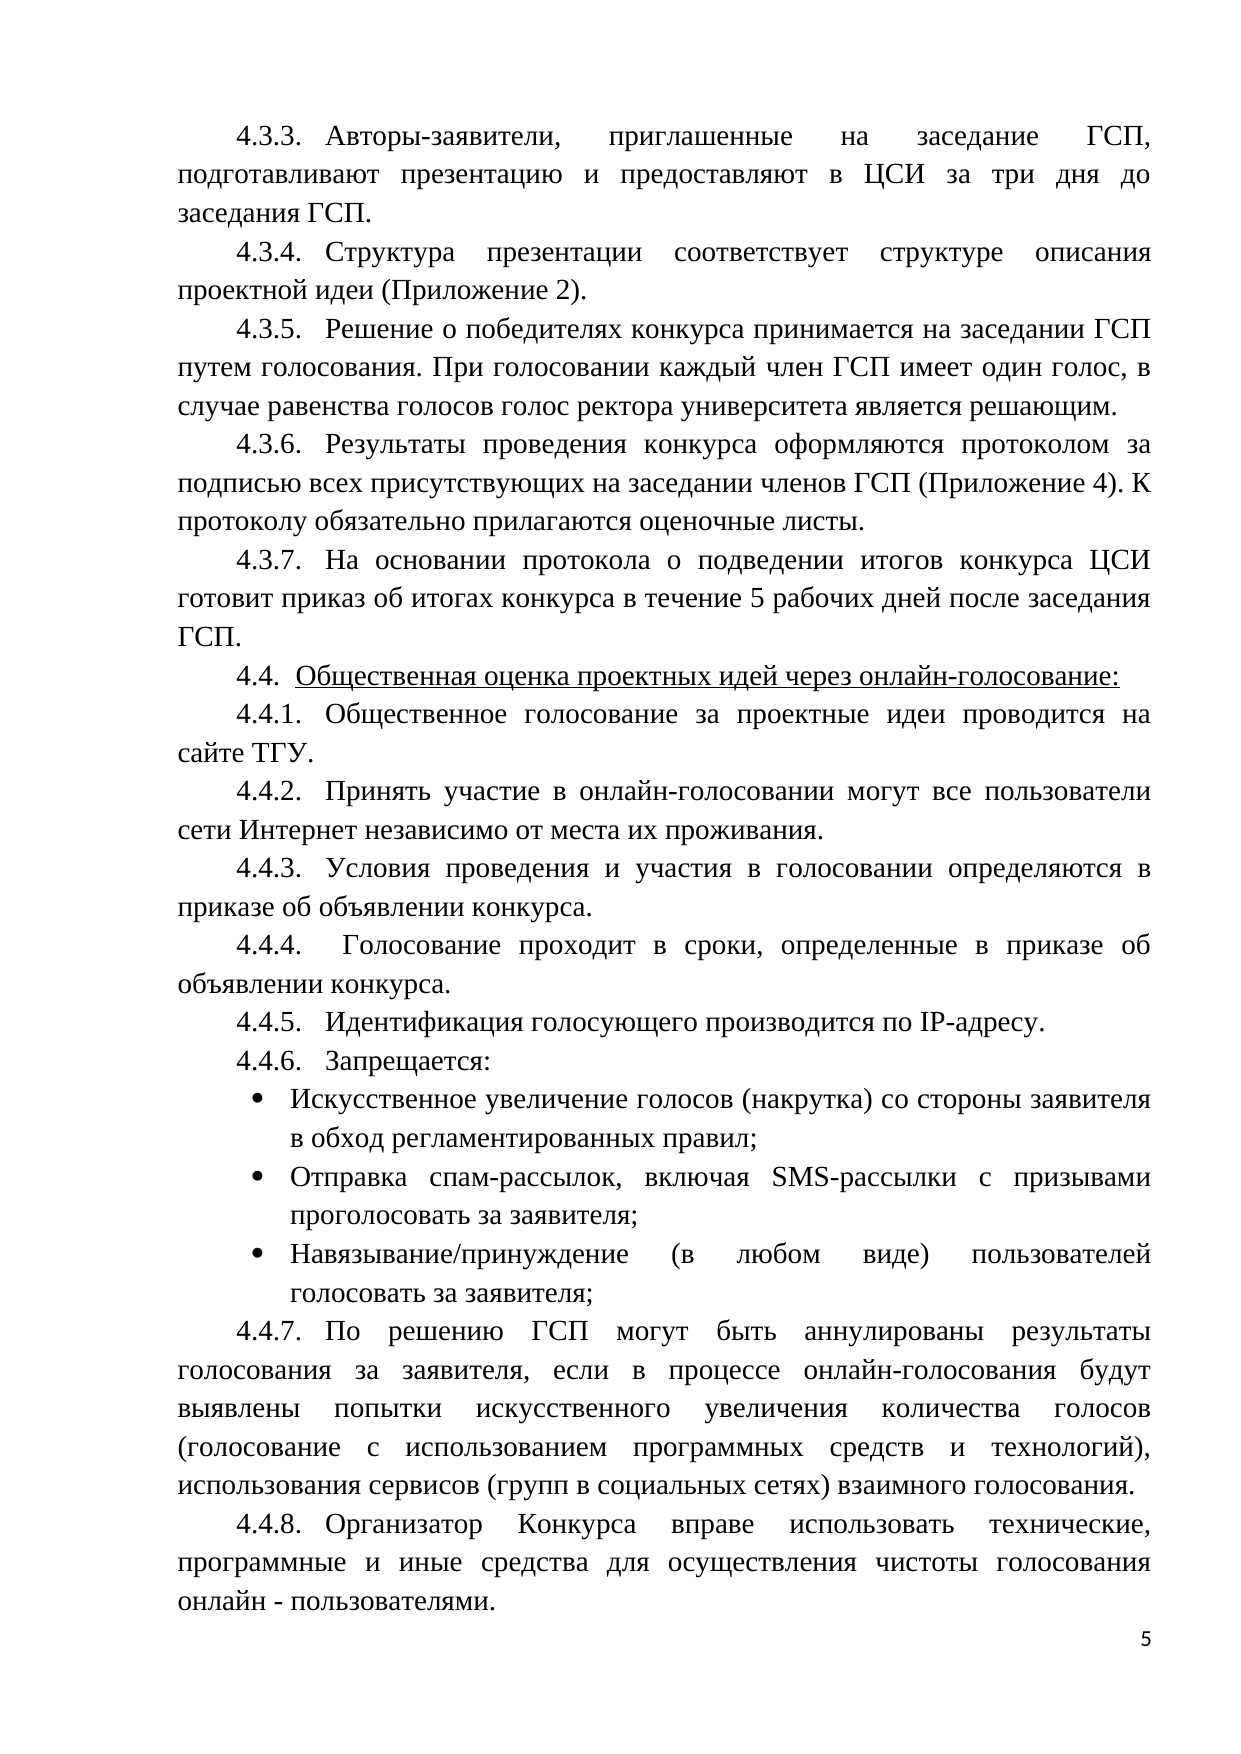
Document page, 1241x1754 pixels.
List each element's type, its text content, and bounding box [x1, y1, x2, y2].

list На основании протокола о подведении итогов конкурса ЦСИ готовит приказ об итогах конкурса в течение 5 рабочих дней после заседания ГСП. [177, 542, 1152, 653]
list Принять участие в онлайн-голосовании могут все пользователи сети Интернет независимо от места их проживания. [177, 773, 1152, 845]
list Условия проведения и участия в голосовании определяются в приказе об объявлении конкурса. [177, 850, 1152, 922]
list Общественная оценка проектных идей через онлайн-голосование: [177, 658, 1152, 691]
list Отправка спам-рассылок, включая SMS-рассылки с призывами проголосовать за заявителя; [252, 1159, 1152, 1231]
list Структура презентации соответствует структуре описания проектной идеи (Приложение 2). [177, 234, 1152, 306]
list Искусственное увеличение голосов (накрутка) со стороны заявителя в обход регламентированных правил; [252, 1082, 1152, 1154]
list Запрещается: [177, 1043, 1152, 1077]
list Решение о победителях конкурса принимается на заседании ГСП путем голосования. При голосовании каждый член ГСП имеет один голос, в случае равенства голосов голос ректора университета является решающим. [177, 311, 1152, 421]
list Организатор Конкурса вправе использовать технические, программные и иные средства для осуществления чистоты голосования онлайн - пользователями. [177, 1506, 1152, 1617]
list Голосование проходит в сроки, определенные в приказе об объявлении конкурса. [177, 927, 1152, 999]
list Идентификация голосующего производится по IP-адресу. [177, 1004, 1152, 1038]
list Общественное голосование за проектные идеи проводится на сайте ТГУ. [177, 696, 1152, 768]
list Авторы-заявители, приглашенные на заседание ГСП, подготавливают презентацию и предоставляют в ЦСИ за три дня до заседания ГСП. [177, 118, 1152, 229]
list По решению ГСП могут быть аннулированы результаты голосования за заявителя, если в процессе онлайн-голосования будут выявлены попытки искусственного увеличения количества голосов (голосование с использованием программных средств и технологий), использования сервисов (групп в социальных сетях) взаимного голосования. [177, 1313, 1152, 1501]
list Результаты проведения конкурса оформляются протоколом за подписью всех присутствующих на заседании членов ГСП (Приложение 4). К протоколу обязательно прилагаются оценочные листы. [177, 426, 1152, 537]
list Навязывание/принуждение (в любом виде) пользователей голосовать за заявителя; [252, 1236, 1152, 1308]
